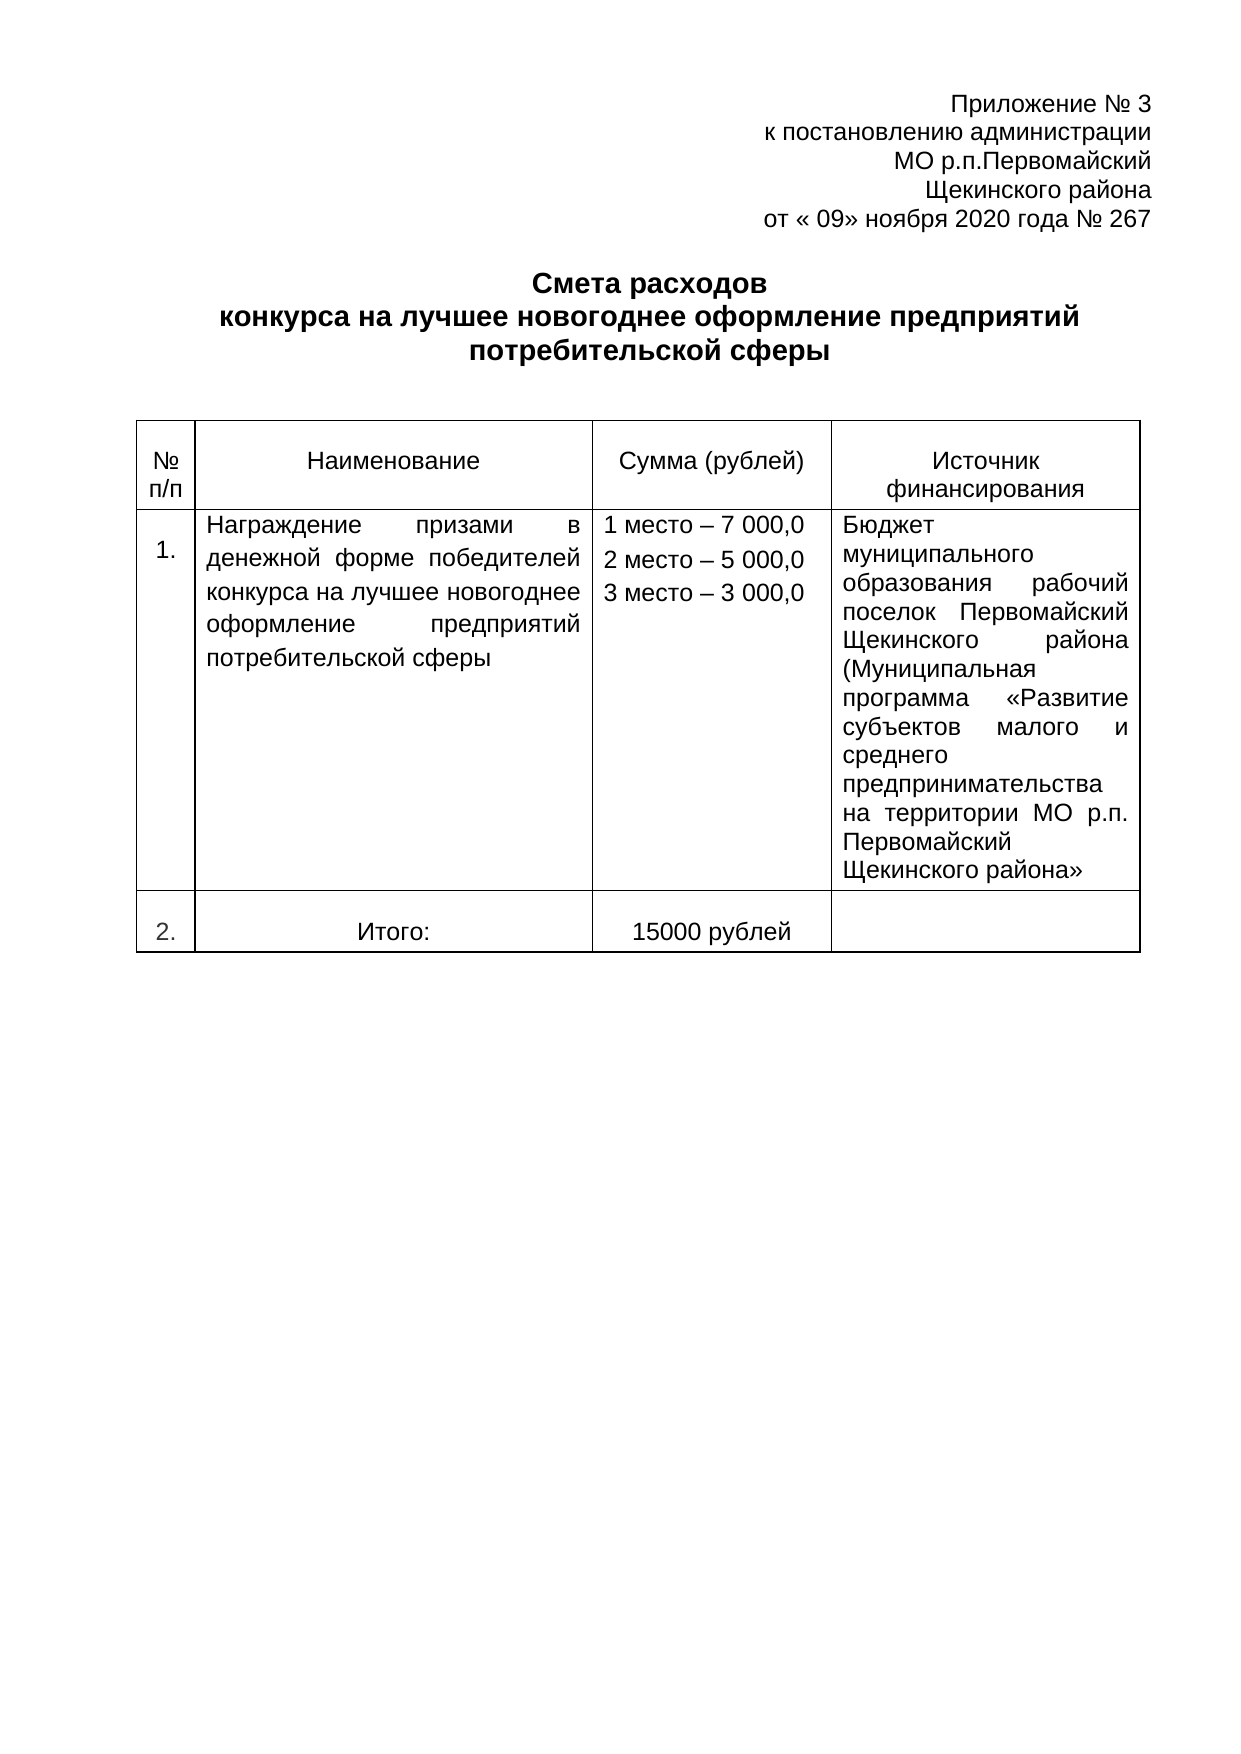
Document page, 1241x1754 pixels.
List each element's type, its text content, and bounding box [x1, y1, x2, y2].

text к постановлению администрации [148, 117, 1152, 146]
table_header № п/п [137, 421, 194, 509]
table_header Сумма (рублей) [593, 421, 831, 509]
subtitle конкурса на лучшее новогоднее оформление предприятий потребительской сферы [148, 299, 1152, 367]
text МО р.п.Первомайский [148, 146, 1152, 175]
table_cell Награждение призами в денежной форме победителей конкурса на лучшее новогоднее оформление предприятий потребительской сферы [196, 510, 592, 890]
table_header Наименование [196, 421, 592, 509]
text Приложение № 3 [148, 89, 1152, 117]
table_cell Итого: [196, 891, 592, 951]
table_cell 1. [137, 510, 194, 890]
table_cell [832, 891, 1139, 951]
table_cell 1 место – 7 000,0 2 место – 5 000,0 3 место – 3 000,0 [593, 510, 831, 890]
table_cell 2. [137, 891, 194, 951]
text от « 09» ноября 2020 года № 267 [147, 204, 1152, 232]
subtitle Смета расходов [148, 266, 1152, 299]
table_header Источник финансирования [832, 421, 1139, 509]
table_cell Бюджет муниципального образования рабочий поселок Первомайский Щекинского района (Муниципальная программа «Развитие субъектов малого и среднего предпринимательства на территории МО р.п. Первомайский Щекинского района» [832, 510, 1139, 890]
table_cell 15000 рублей [593, 891, 831, 951]
text Щекинского района [148, 175, 1152, 204]
